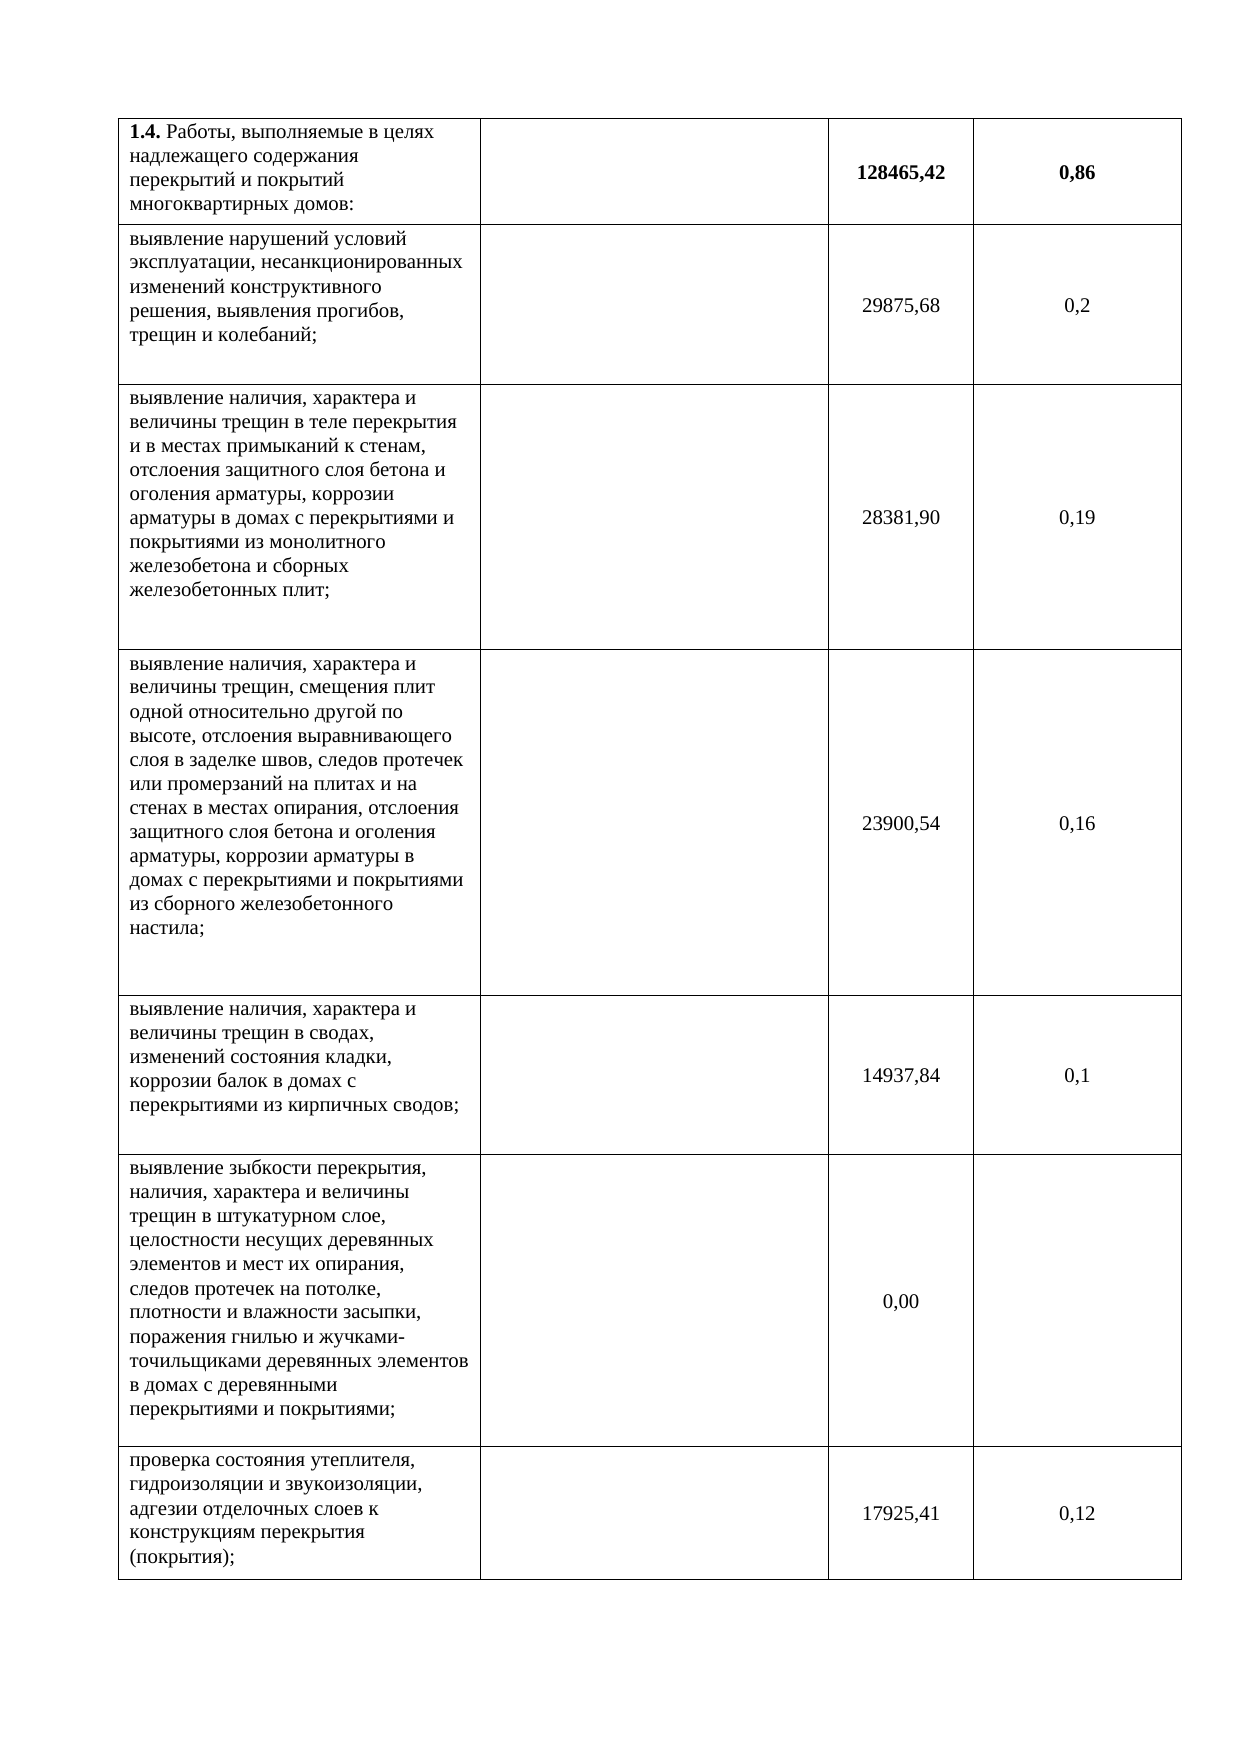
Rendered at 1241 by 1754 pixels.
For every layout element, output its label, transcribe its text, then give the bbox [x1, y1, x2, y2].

table_cell [974, 1155, 1181, 1446]
table_cell [481, 119, 828, 224]
table_cell 0,19 [974, 385, 1181, 649]
table_cell [481, 225, 828, 384]
table_cell 29875,68 [829, 225, 973, 384]
table_cell 0,16 [974, 650, 1181, 995]
table_cell 0,1 [974, 996, 1181, 1154]
table_cell проверка состояния утеплителя, гидроизоляции и звукоизоляции, адгезии отделочных слоев к конструкциям перекрытия (покрытия); [119, 1447, 480, 1579]
table_cell [481, 385, 828, 649]
table_cell 14937,84 [829, 996, 973, 1154]
table_cell 0,2 [974, 225, 1181, 384]
table_cell 0,00 [829, 1155, 973, 1446]
table_cell 0,86 [974, 119, 1181, 224]
table_cell [481, 996, 828, 1154]
table_cell 1.4. Работы, выполняемые в целях надлежащего содержания перекрытий и покрытий многоквартирных домов: [119, 119, 480, 224]
table_cell [481, 1155, 828, 1446]
table_cell 0,12 [974, 1447, 1181, 1579]
table_cell выявление нарушений условий эксплуатации, несанкционированных изменений конструктивного решения, выявления прогибов, трещин и колебаний; [119, 225, 480, 384]
table_cell выявление наличия, характера и величины трещин в теле перекрытия и в местах примыканий к стенам, отслоения защитного слоя бетона и оголения арматуры, коррозии арматуры в домах с перекрытиями и покрытиями из монолитного железобетона и сборных железобетонных плит; [119, 385, 480, 649]
table_cell выявление наличия, характера и величины трещин в сводах, изменений состояния кладки, коррозии балок в домах с перекрытиями из кирпичных сводов; [119, 996, 480, 1154]
table_cell выявление наличия, характера и величины трещин, смещения плит одной относительно другой по высоте, отслоения выравнивающего слоя в заделке швов, следов протечек или промерзаний на плитах и на стенах в местах опирания, отслоения защитного слоя бетона и оголения арматуры, коррозии арматуры в домах с перекрытиями и покрытиями из сборного железобетонного настила; [119, 650, 480, 995]
table_cell [481, 650, 828, 995]
table_cell 28381,90 [829, 385, 973, 649]
table_cell 128465,42 [829, 119, 973, 224]
table_cell [481, 1447, 828, 1579]
table_cell 17925,41 [829, 1447, 973, 1579]
table_cell выявление зыбкости перекрытия, наличия, характера и величины трещин в штукатурном слое, целостности несущих деревянных элементов и мест их опирания, следов протечек на потолке, плотности и влажности засыпки, поражения гнилью и жучками-точильщиками деревянных элементов в домах с деревянными перекрытиями и покрытиями; [119, 1155, 480, 1446]
table_cell 23900,54 [829, 650, 973, 995]
